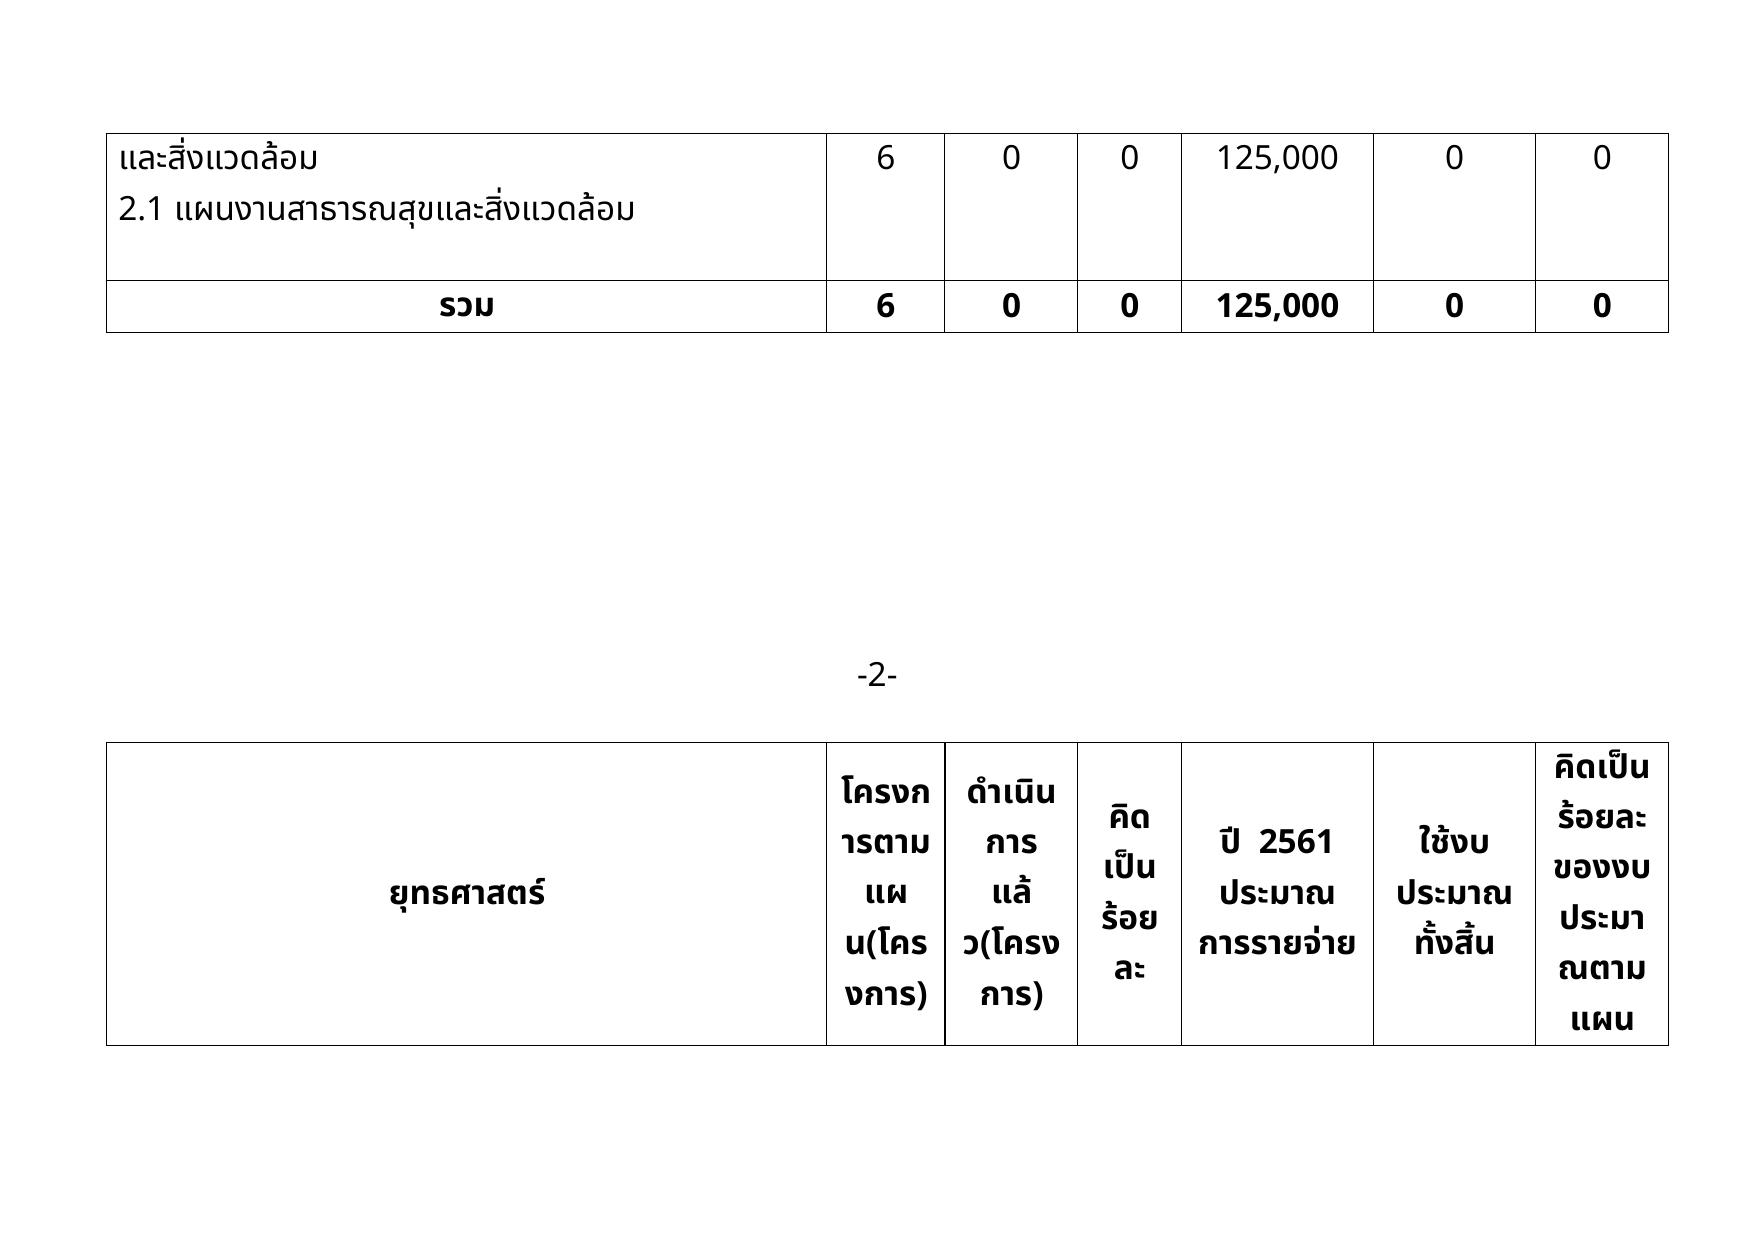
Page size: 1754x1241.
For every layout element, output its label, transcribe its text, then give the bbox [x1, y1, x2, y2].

table_cell 125,000 [1182, 134, 1373, 280]
table_cell 125,000 [1182, 281, 1373, 332]
table_cell 0 [1374, 134, 1535, 280]
table_header คิดเป็นร้อยละ [1078, 743, 1181, 1045]
table_cell 0 [1536, 281, 1668, 332]
table_cell 0 [1536, 134, 1668, 280]
table_cell รวม [107, 281, 826, 332]
table_cell 0 [945, 281, 1077, 332]
table_cell 0 [1078, 281, 1181, 332]
table_cell 6 [827, 134, 944, 280]
table_cell 0 [1078, 134, 1181, 280]
table_cell 0 [1374, 281, 1535, 332]
table_header โครงการตามแผน(โครงการ) [827, 743, 944, 1045]
table_header คิดเป็น ร้อยละของงบประมาณตามแผน [1536, 743, 1668, 1045]
table_header ยุทธศาสตร์ [107, 743, 826, 1045]
table_cell 0 [945, 134, 1077, 280]
table_header ดำเนินการแล้ว(โครงการ) [946, 743, 1077, 1045]
table_header ปี 2561 ประมาณการรายจ่าย [1182, 743, 1373, 1045]
table_header ใช้งบประมาณทั้งสิ้น [1374, 743, 1535, 1045]
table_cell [107, 134, 826, 280]
table_cell 6 [827, 281, 944, 332]
text -2- [118, 651, 1636, 696]
